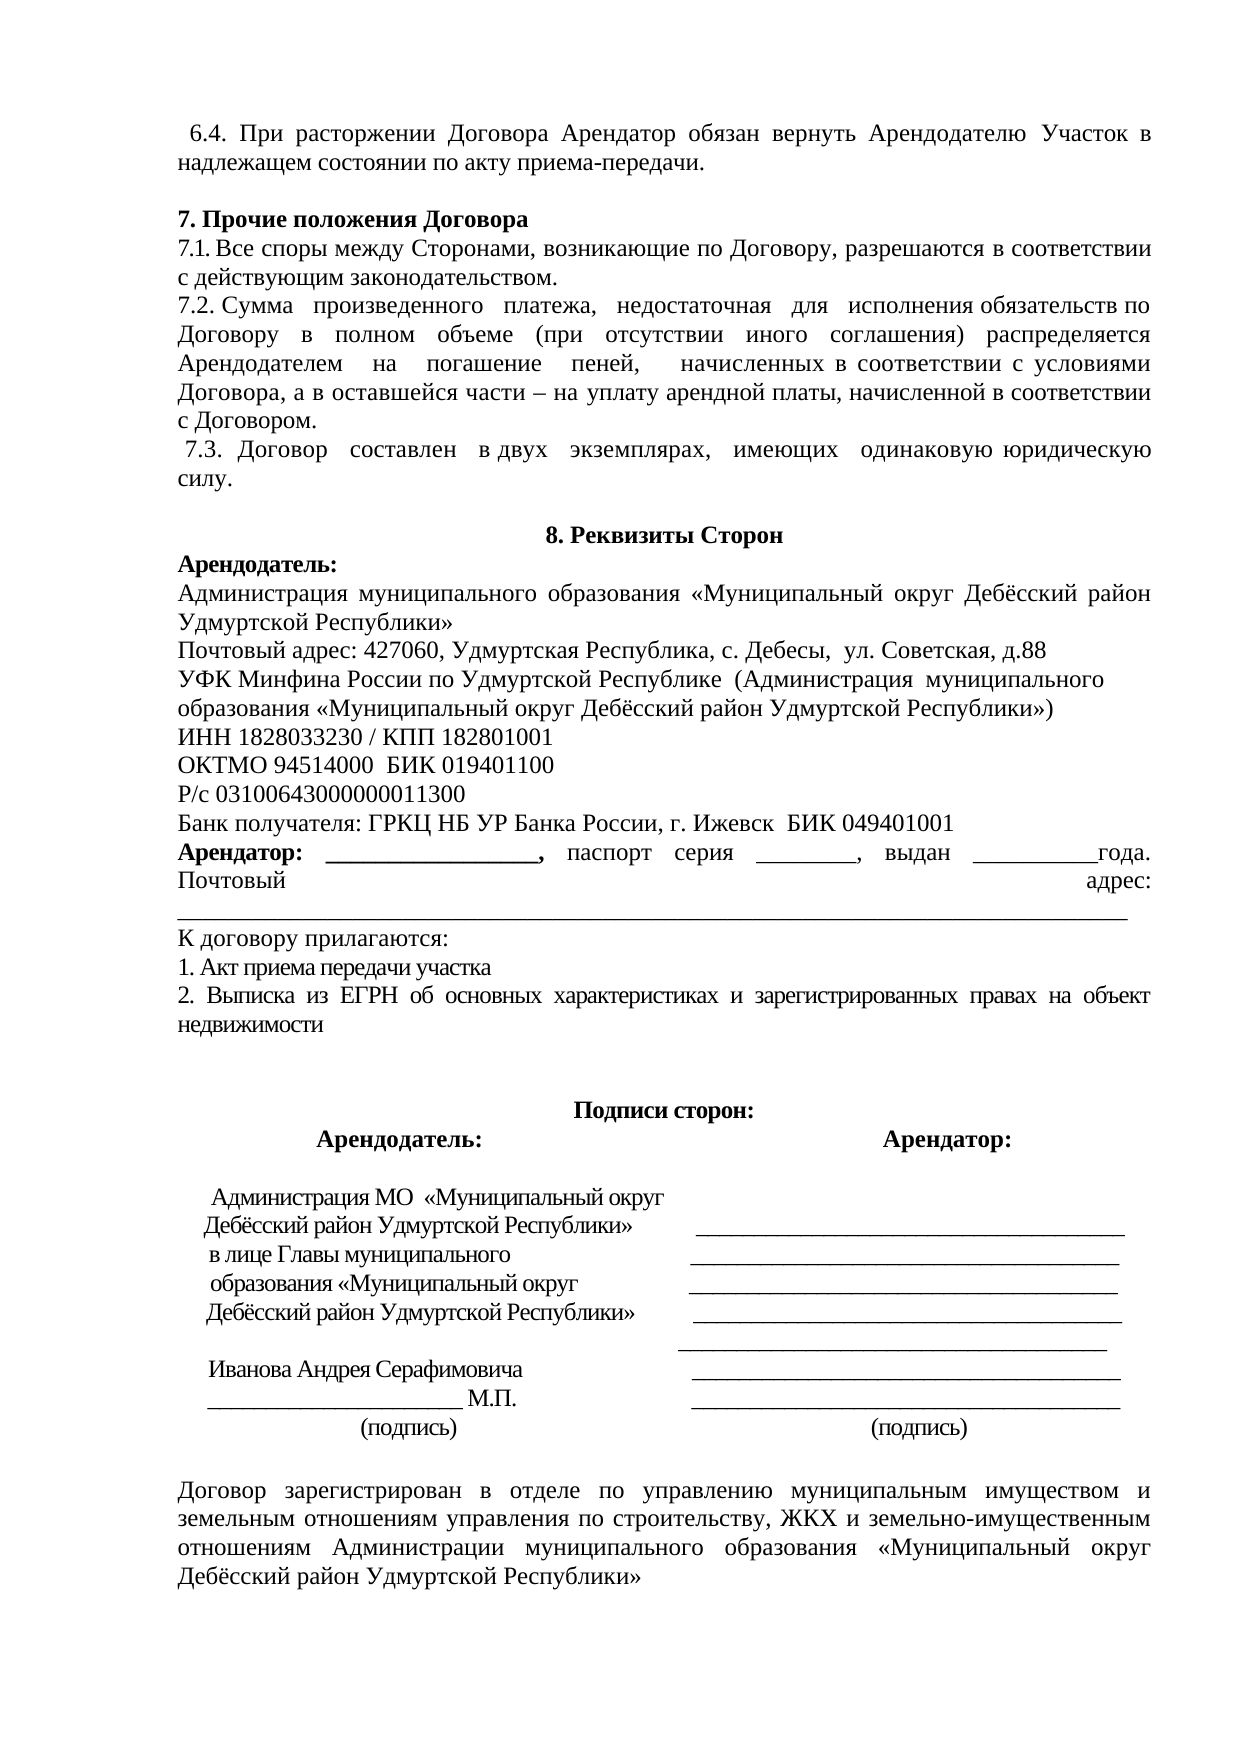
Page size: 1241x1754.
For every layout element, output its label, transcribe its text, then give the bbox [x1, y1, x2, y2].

text 7. Прочие положения Договора [177, 204, 1152, 233]
text 7.2. Сумма произведенного платежа, недостаточная для исполнения обязательств по Договору в полном объеме (при отсутствии иного соглашения) распределяется Арендодателем на погашение пеней, начисленных в соответствии с условиями Договора, а в оставшейся части – на уплату арендной платы, начисленной в соответствии с Договором. [177, 291, 1152, 434]
text Арендодатель: Арендатор: [177, 1124, 1152, 1153]
text в лице Главы муниципального _____________________________________ [177, 1239, 1152, 1268]
text Арендатор: _________________, паспорт серия ________, выдан __________года. Почтовый адрес: ____________________________________________________________________________ [177, 837, 1152, 923]
text Дебёсский район Удмуртской Республики» _____________________________________ [177, 1297, 1152, 1326]
text ИНН 1828033230 / КПП 182801001 [177, 722, 1152, 751]
text 7.1. Все споры между Сторонами, возникающие по Договору, разрешаются в соответствии с действующим законодательством. [177, 233, 1152, 291]
text Администрация муниципального образования «Муниципальный округ Дебёсский район Удмуртской Республики» [177, 578, 1152, 636]
text 6.4. При расторжении Договора Арендатор обязан вернуть Арендодателю Участок в надлежащем состоянии по акту приема-передачи. [177, 118, 1152, 176]
text УФК Минфина России по Удмуртской Республике (Администрация муниципального [177, 664, 1152, 693]
text Арендодатель: [177, 549, 1152, 578]
text Подписи сторон: [177, 1067, 1152, 1124]
text Банк получателя: ГРКЦ НБ УР Банка России, г. Ижевск БИК 049401001 [177, 808, 1152, 837]
text Иванова Андрея Серафимовича _____________________________________ ______________________ М.П. _____________________________________ [177, 1354, 1152, 1412]
text 8. Реквизиты Сторон [177, 521, 1152, 549]
text образования «Муниципальный округ Дебёсский район Удмуртской Республики») [177, 693, 1152, 722]
text (подпись) (подпись) [177, 1412, 1152, 1441]
text Р/с 03100643000000011300 [177, 779, 1152, 808]
text Почтовый адрес: 427060, Удмуртская Республика, с. Дебесы, ул. Советская, д.88 [177, 636, 1152, 664]
text Администрация МО «Муниципальный округ [177, 1182, 1152, 1211]
text 1. Акт приема передачи участка [177, 952, 1152, 981]
text ОКТМО 94514000 БИК 019401100 [177, 751, 1152, 779]
text К договору прилагаются: [177, 923, 1152, 952]
text Договор зарегистрирован в отделе по управлению муниципальным имуществом и земельным отношениям управления по строительству, ЖКХ и земельно-имущественным отношениям Администрации муниципального образования «Муниципальный округ Дебёсский район Удмуртской Республики» [177, 1475, 1152, 1590]
text образования «Муниципальный округ _____________________________________ [177, 1268, 1152, 1297]
text Дебёсский район Удмуртской Республики» _____________________________________ [177, 1211, 1152, 1239]
text 2. Выписка из ЕГРН об основных характеристиках и зарегистрированных правах на объект недвижимости [177, 981, 1152, 1038]
text _____________________________________ [177, 1326, 1152, 1354]
text 7.3. Договор составлен в двух экземплярах, имеющих одинаковую юридическую силу. [177, 434, 1152, 492]
